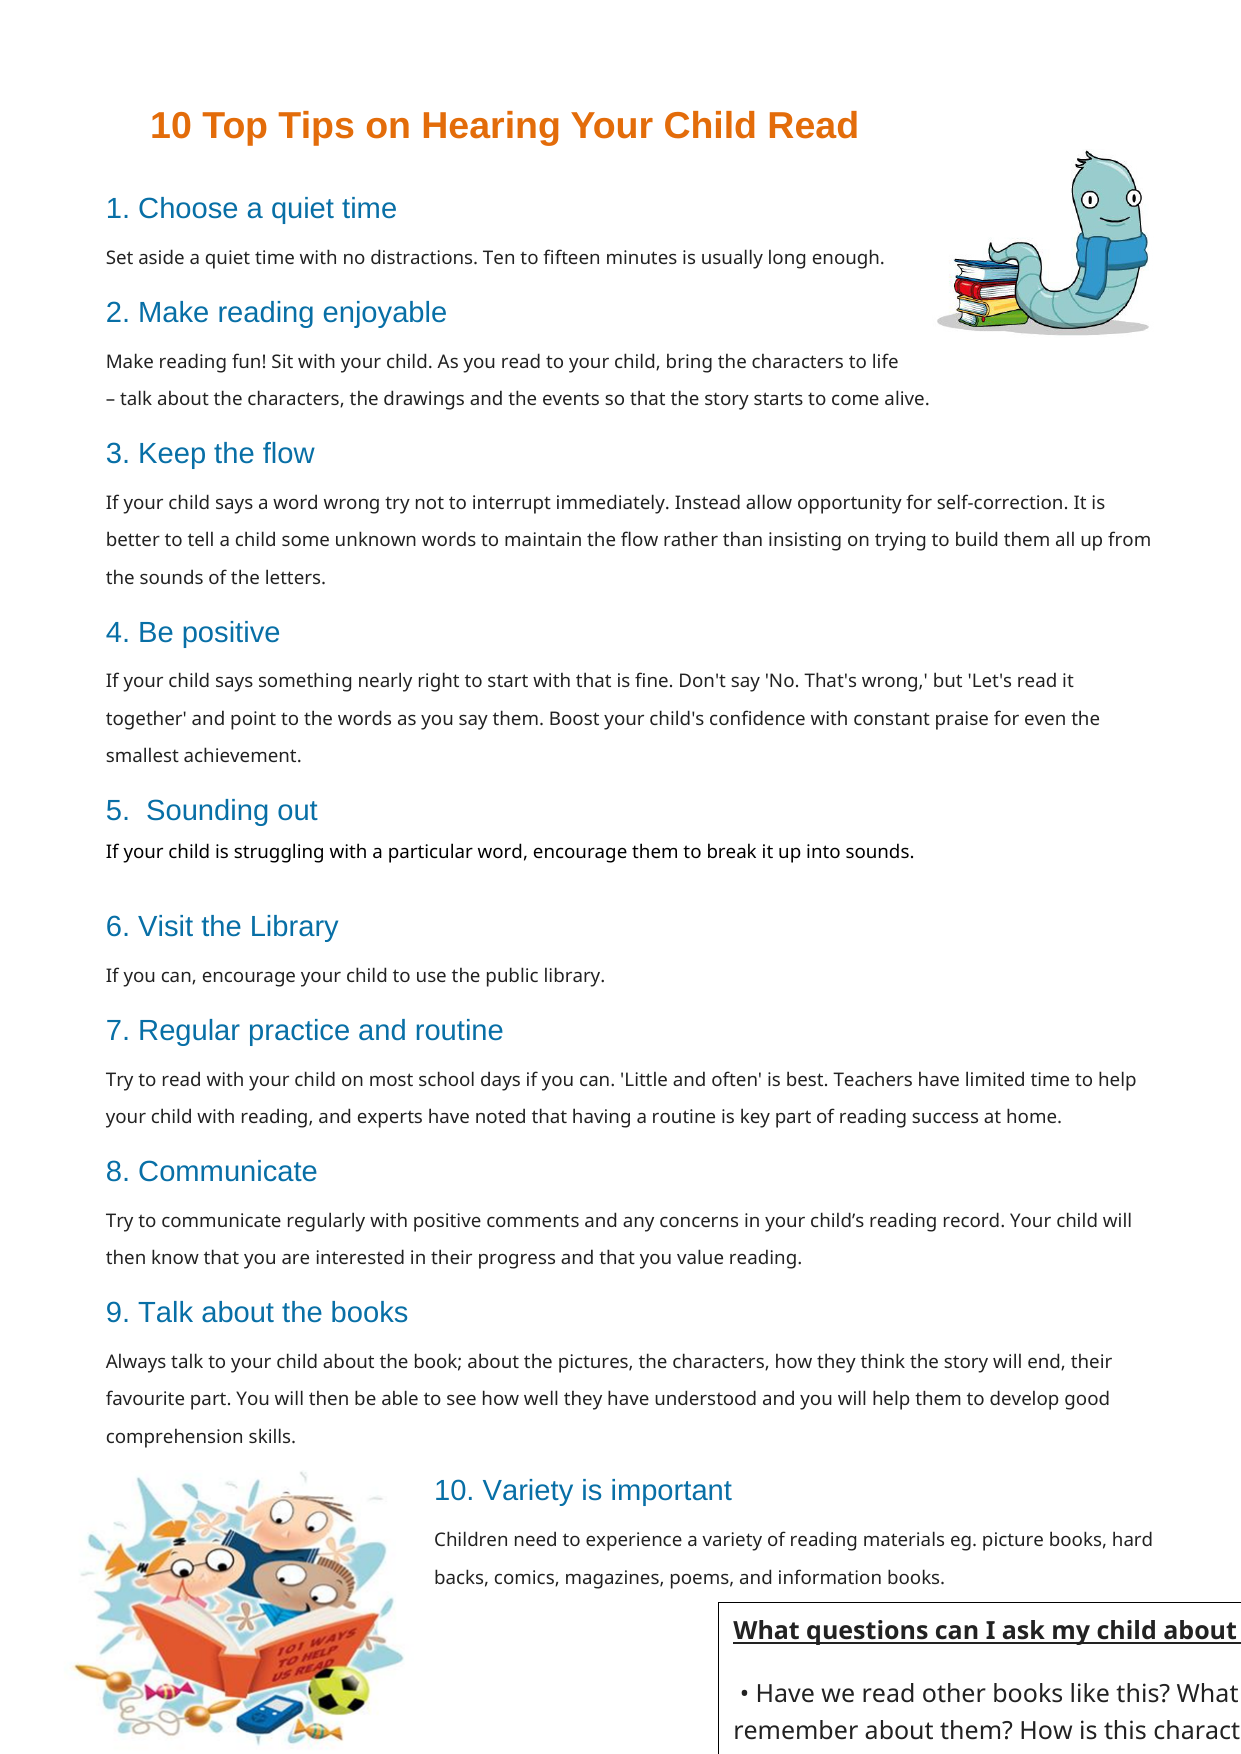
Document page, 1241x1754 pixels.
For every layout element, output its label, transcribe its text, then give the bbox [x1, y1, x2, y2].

text Try to communicate regularly with positive comments and any concerns in your child’s reading record. Your child will then know that you are interested in their progress and that you value reading. [106, 1195, 1154, 1270]
text Make reading fun! Sit with your child. As you read to your child, bring the characters to life – talk about the characters, the drawings and the events so that the story starts to come alive. [106, 336, 1154, 411]
text Try to read with your child on most school days if you can. 'Little and often' is best. Teachers have limited time to help your child with reading, and experts have noted that having a routine is key part of reading success at home. [106, 1054, 1154, 1129]
text 8. Communicate [106, 1154, 1154, 1187]
text If your child says something nearly right to start with that is fine. Don't say 'No. That's wrong,' but 'Let's read it together' and point to the words as you say them. Boost your child's confidence with constant praise for even the smallest achievement. [106, 656, 1154, 768]
text If your child says a word wrong try not to interrupt immediately. Instead allow opportunity for self-correction. It is better to tell a child some unknown words to maintain the flow rather than insisting on trying to build them all up from the sounds of the letters. [106, 477, 1154, 590]
text 3. Keep the flow [106, 436, 1154, 470]
text 7. Regular practice and routine [106, 1013, 1154, 1046]
text Set aside a quiet time with no distractions. Ten to fifteen minutes is usually long enough. [106, 233, 919, 270]
text Always talk to your child about the book; about the pictures, the characters, how they think the story will end, their favourite part. You will then be able to see how well they have understood and you will help them to develop good comprehension skills. [106, 1336, 1154, 1448]
text 4. Be positive [106, 615, 1154, 648]
text Children need to experience a variety of reading materials eg. picture books, hard backs, comics, magazines, poems, and information books. [416, 1514, 1154, 1589]
picture [919, 104, 1157, 346]
picture [62, 1470, 416, 1752]
text 1. Choose a quiet time [106, 192, 919, 225]
text 9. Talk about the books [106, 1295, 1154, 1328]
text If your child is struggling with a particular word, encourage them to break it up into sounds. [106, 834, 1154, 864]
text If you can, encourage your child to use the public library. [106, 950, 1154, 988]
text 5. Sounding out [106, 793, 1154, 827]
text 2. Make reading enjoyable [106, 295, 919, 329]
text 10 Top Tips on Hearing Your Child Read [150, 103, 1154, 147]
text 6. Visit the Library [106, 909, 1154, 943]
text 10. Variety is important [416, 1473, 1154, 1507]
